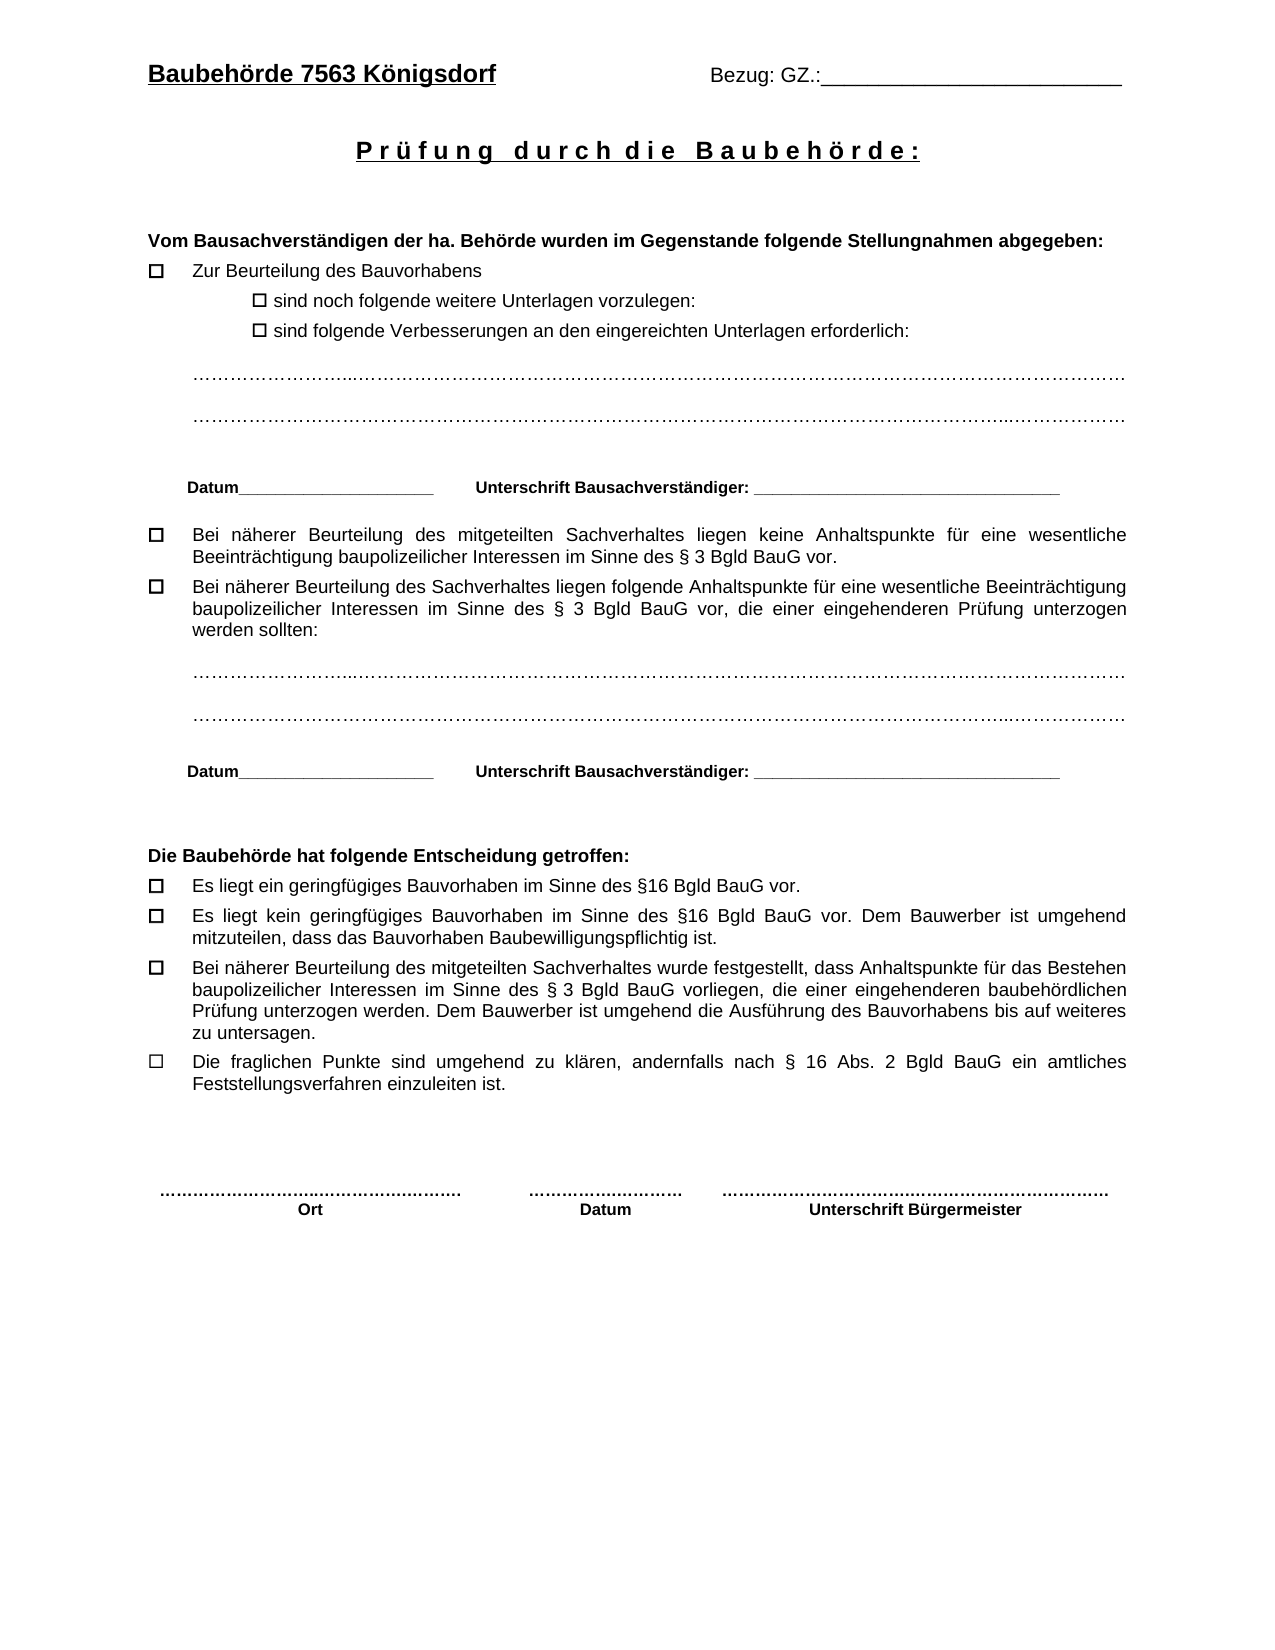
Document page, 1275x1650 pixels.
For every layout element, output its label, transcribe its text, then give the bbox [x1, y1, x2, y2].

text Baubehörde 7563 Königsdorf Bezug: GZ.:__________________________ [148, 59, 1127, 88]
text Bei näherer Beurteilung des mitgeteilten Sachverhaltes wurde festgestellt, dass Anhaltspunkte für das Bestehen baupolizeilicher Interessen im Sinne des § 3 Bgld BauG vorliegen, die einer eingehenderen baubehördlichen Prüfung unterzogen werden. Dem Bauwerber ist umgehend die Ausführung des Bauvorhabens bis auf weiteres zu untersagen. [148, 957, 1127, 1043]
text ……………………...…………………………………………………………………………………………………………… [148, 363, 1127, 384]
text Bei näherer Beurteilung des mitgeteilten Sachverhaltes liegen keine Anhaltspunkte für eine wesentliche Beeinträchtigung baupolizeilicher Interessen im Sinne des § 3 Bgld BauG vor. [148, 524, 1127, 567]
text …………………………………………………………………………………………………………………...……………… [148, 405, 1127, 427]
text …………………………………………………………………………………………………………………...……………… [148, 704, 1127, 725]
text Datum_____________________ Unterschrift Bausachverständiger: _________________________________ [148, 761, 1127, 781]
text Es liegt kein geringfügiges Bauvorhaben im Sinne des §16 Bgld BauG vor. Dem Bauwerber ist umgehend mitzuteilen, dass das Bauvorhaben Baubewilligungspflichtig ist. [148, 905, 1127, 948]
text Zur Beurteilung des Bauvorhabens [148, 260, 1127, 282]
list Vom Bausachverständigen der ha. Behörde wurden im Gegenstande folgende Stellungnahmen abgegeben: [148, 230, 1127, 252]
text P r ü f u n g d u r c h d i e B a u b e h ö r d e : [148, 136, 1127, 164]
text Datum_____________________ Unterschrift Bausachverständiger: _________________________________ [148, 477, 1127, 497]
text sind folgende Verbesserungen an den eingereichten Unterlagen erforderlich: [148, 320, 1127, 342]
text Ort Datum Unterschrift Bürgermeister [148, 1200, 1127, 1219]
text Die fraglichen Punkte sind umgehend zu klären, andernfalls nach § 16 Abs. 2 Bgld BauG ein amtliches Feststellungsverfahren einzuleiten ist. [148, 1051, 1127, 1094]
text Es liegt ein geringfügiges Bauvorhaben im Sinne des §16 Bgld BauG vor. [148, 875, 1127, 897]
text sind noch folgende weitere Unterlagen vorzulegen: [148, 290, 1127, 312]
text Bei näherer Beurteilung des Sachverhaltes liegen folgende Anhaltspunkte für eine wesentliche Beeinträchtigung baupolizeilicher Interessen im Sinne des § 3 Bgld BauG vor, die einer eingehenderen Prüfung unterzogen werden sollten: [148, 576, 1127, 640]
text ………………………..…………….………. …………….………… …………………………….……………………………… [148, 1181, 1127, 1200]
text ……………………...…………………………………………………………………………………………………………… [148, 661, 1127, 683]
text Die Baubehörde hat folgende Entscheidung getroffen: [148, 845, 1127, 867]
